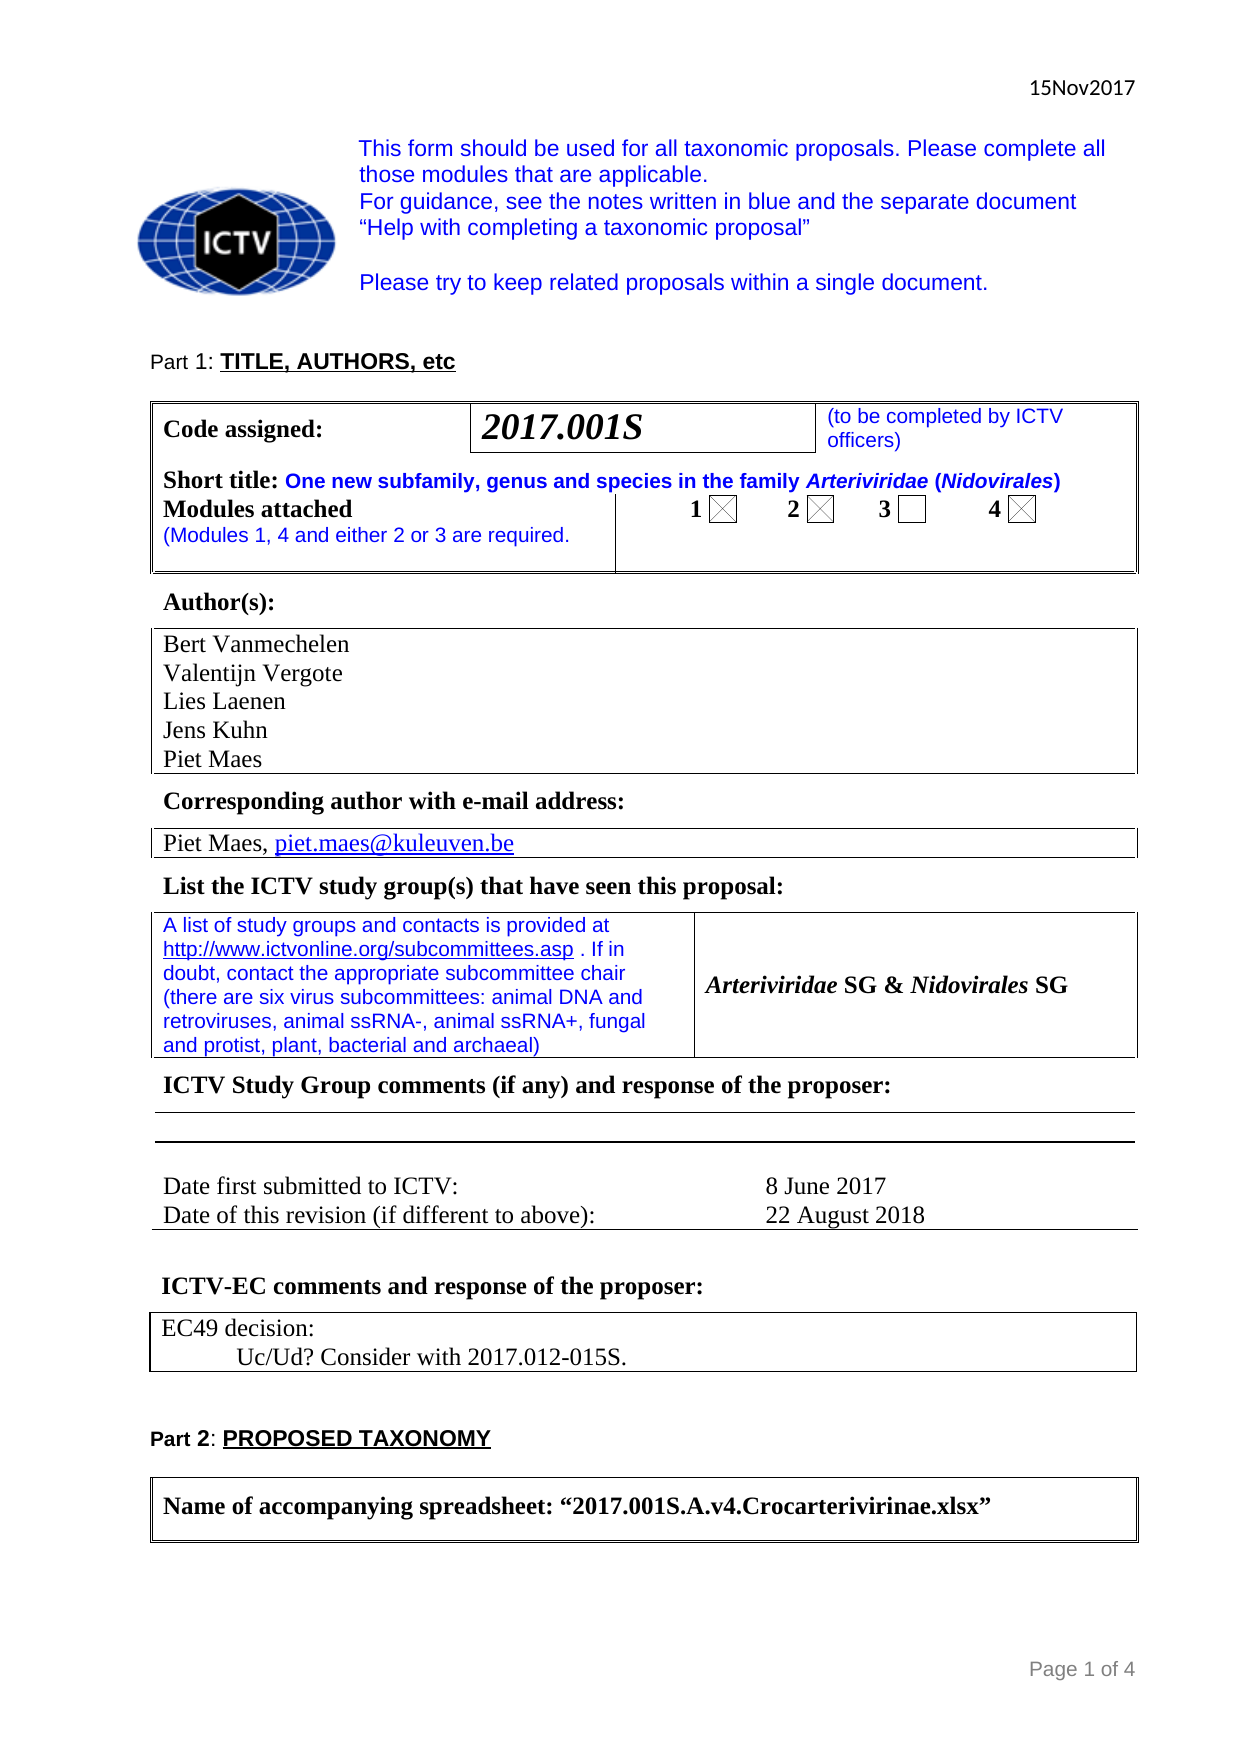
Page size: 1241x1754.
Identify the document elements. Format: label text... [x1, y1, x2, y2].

table_cell Bert Vanmechelen Valentijn Vergote Lies Laenen Jens Kuhn Piet Maes [152, 628, 1137, 773]
table_header Name of accompanying spreadsheet: “2017.001S.A.v4.Crocarterivirinae.xlsx” [153, 1478, 1136, 1539]
table_cell Piet Maes, piet.maes@kuleuven.be [152, 828, 1137, 857]
table_cell List the ICTV study group(s) that have seen this proposal: [152, 857, 1138, 912]
text This form should be used for all taxonomic proposals. Please complete all those modules that are applicable. [358, 135, 1135, 188]
text Part 2: PROPOSED TAXONOMY [150, 1424, 1135, 1451]
table_cell EC49 decision: Uc/Ud? Consider with 2017.012-015S. [151, 1313, 1136, 1371]
table_cell Corresponding author with e-mail address: [152, 773, 1138, 827]
table_cell [152, 1141, 1138, 1171]
table_cell 8 June 2017 [754, 1171, 1138, 1200]
table_cell Author(s): [152, 571, 1138, 628]
table_header (to be completed by ICTV officers) [816, 404, 1136, 452]
table_cell 22 August 2018 [754, 1200, 1138, 1229]
picture [136, 173, 339, 299]
table_header Code assigned: [153, 404, 470, 452]
table_cell Short title: One new subfamily, genus and species in the family Arteriviridae (Nidovirales) [153, 452, 1136, 494]
table_header ICTV-EC comments and response of the proposer: [150, 1259, 1136, 1312]
table_cell ICTV Study Group comments (if any) and response of the proposer: [152, 1057, 1138, 1112]
text Part 1: TITLE, AUTHORS, etc [150, 348, 1135, 374]
table_cell 1 2 3 4 [616, 494, 1136, 571]
table_cell Date first submitted to ICTV: [152, 1171, 754, 1200]
table_cell Modules attached (Modules 1, 4 and either 2 or 3 are required. [153, 494, 615, 571]
text Please try to keep related proposals within a single document. [359, 269, 1135, 296]
table_cell Arteriviridae SG & Nidovirales SG [695, 912, 1137, 1057]
text For guidance, see the notes written in blue and the separate document “Help with completing a taxonomic proposal” [359, 188, 1135, 240]
table_cell [152, 1112, 1138, 1141]
table_header 2017.001S [471, 404, 815, 452]
table_cell Date of this revision (if different to above): [152, 1200, 754, 1229]
table_cell A list of study groups and contacts is provided at http://www.ictvonline.org/subcommittees.asp . If in doubt, contact the appropriate subcommittee chair (there are six virus subcommittees: animal DNA and retroviruses, animal ssRNA-, animal ssRNA+, fungal and protist, plant, bacterial and archaeal) [152, 912, 694, 1057]
